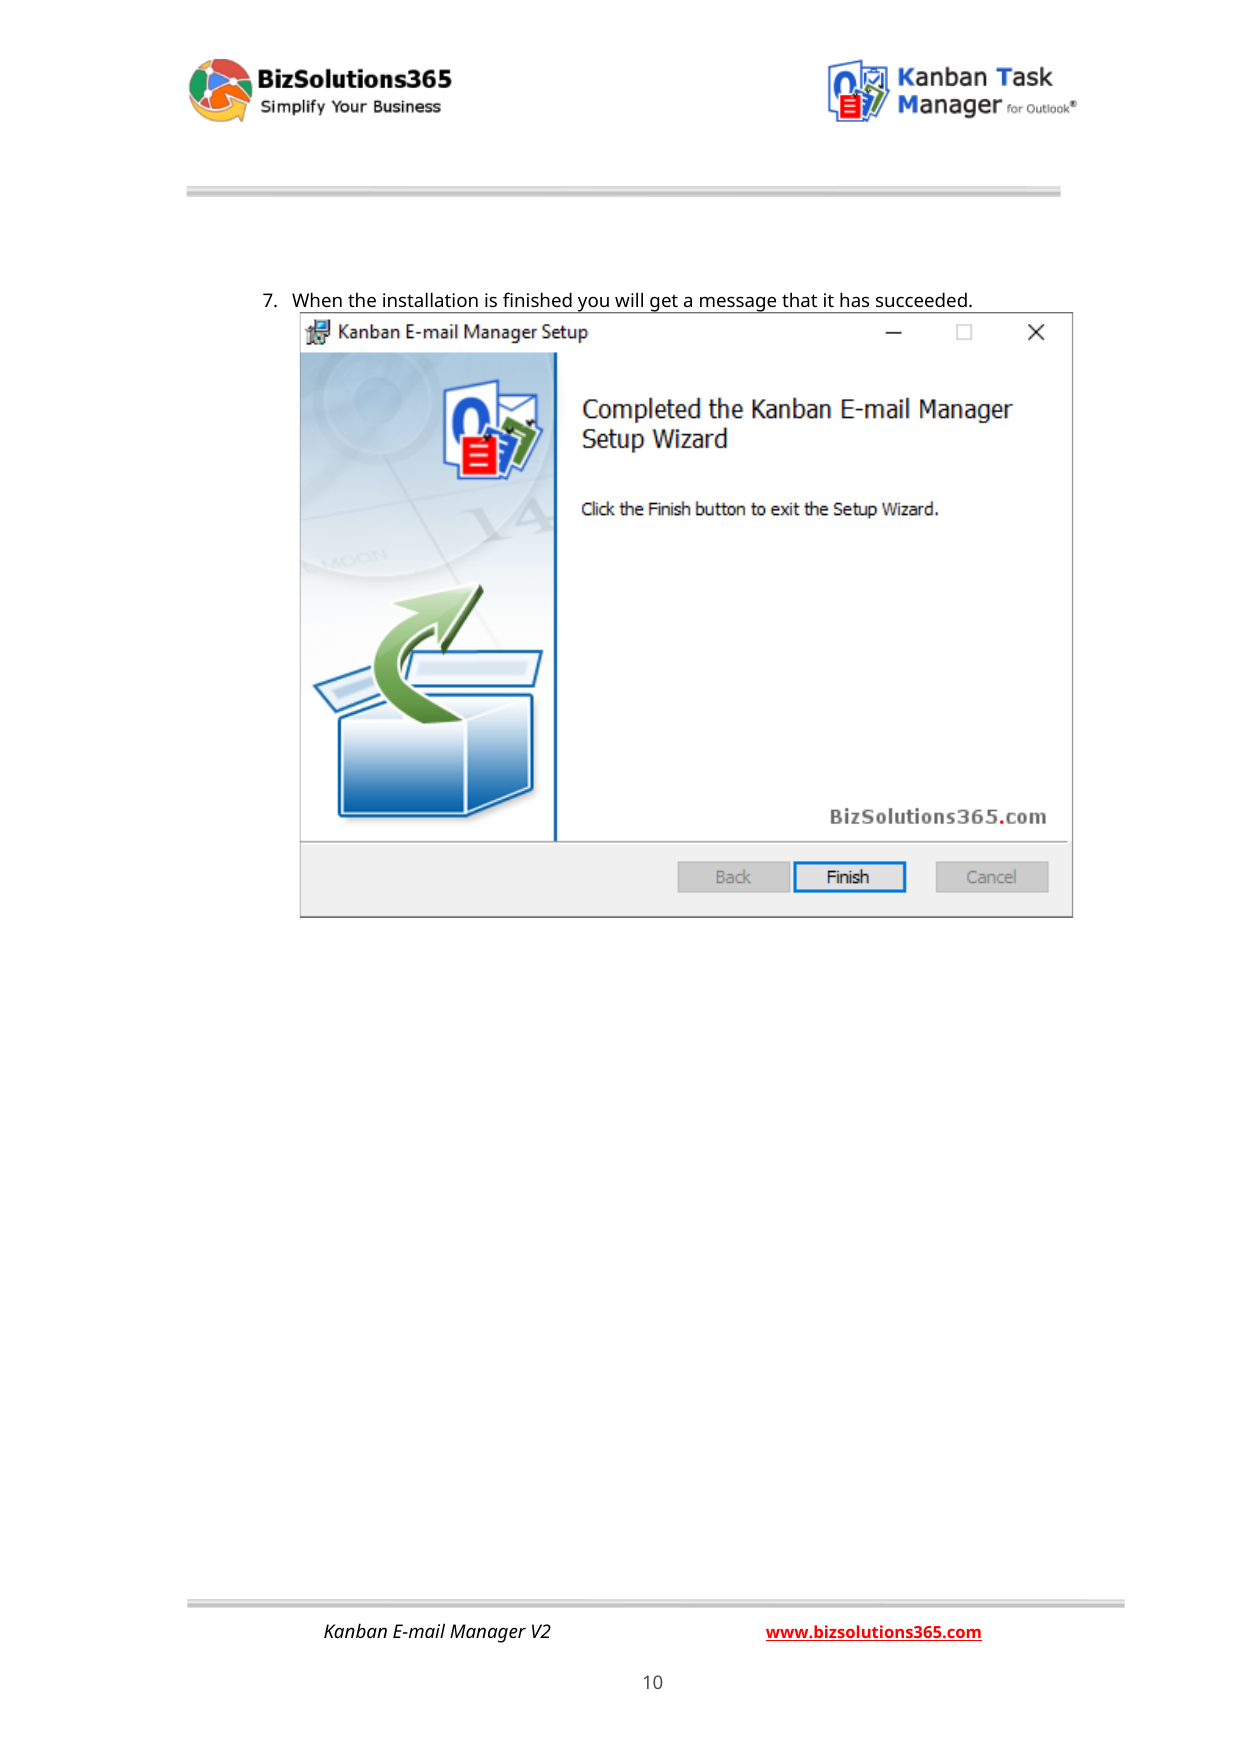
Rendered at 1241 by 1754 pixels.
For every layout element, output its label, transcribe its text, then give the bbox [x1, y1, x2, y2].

picture [822, 57, 1085, 123]
picture [299, 312, 1074, 918]
picture [187, 1597, 1125, 1610]
picture [186, 54, 453, 126]
picture [186, 184, 1061, 199]
